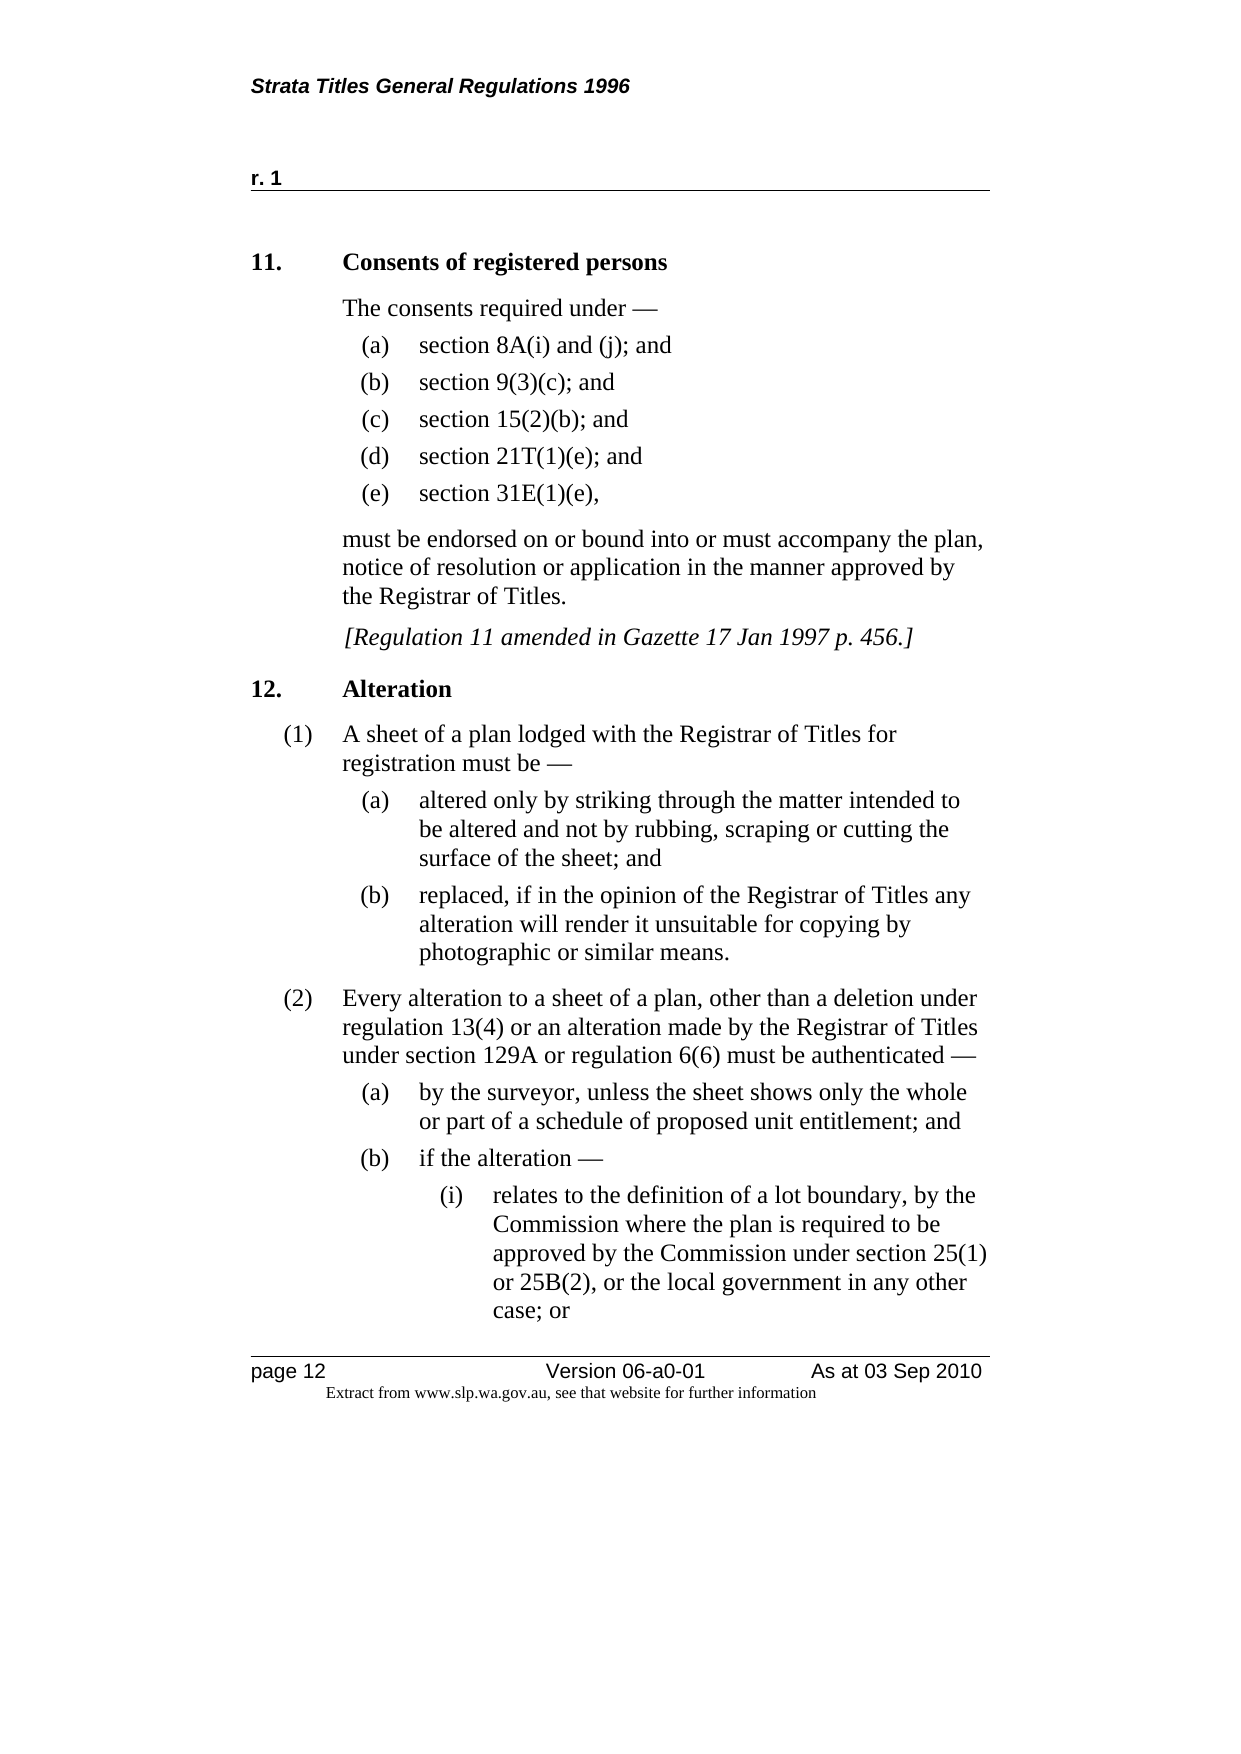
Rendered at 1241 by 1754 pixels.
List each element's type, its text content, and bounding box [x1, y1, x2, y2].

text (b) replaced, if in the opinion of the Registrar of Titles any alteration will render it unsuitable for copying by photographic or similar means. [251, 880, 990, 966]
text must be endorsed on or bound into or must accompany the plan, notice of resolution or application in the manner approved by the Registrar of Titles. [251, 524, 990, 610]
text (d) section 21T(1)(e); and [251, 441, 990, 470]
text (a) by the surveyor, unless the sheet shows only the whole or part of a schedule of proposed unit entitlement; and [251, 1077, 990, 1135]
subtitle 12. Alteration [251, 674, 990, 703]
text (1) A sheet of a plan lodged with the Registrar of Titles for registration must be — [251, 719, 990, 777]
text (a) section 8A(i) and (j); and [251, 330, 990, 359]
text (a) altered only by striking through the matter intended to be altered and not by rubbing, scraping or cutting the surface of the sheet; and [251, 785, 990, 872]
text (i) relates to the definition of a lot boundary, by the Commission where the plan is required to be approved by the Commission under section 25(1) or 25B(2), or the local government in any other case; or [251, 1180, 990, 1324]
text (2) Every alteration to a sheet of a plan, other than a deletion under regulation 13(4) or an alteration made by the Registrar of Titles under section 129A or regulation 6(6) must be authenticated — [251, 983, 990, 1069]
text (b) if the alteration — [251, 1143, 990, 1172]
text [Regulation 11 amended in Gazette 17 Jan 1997 p. 456.] [251, 622, 990, 651]
text (e) section 31E(1)(e), [251, 478, 990, 507]
subtitle 11. Consents of registered persons [251, 247, 990, 276]
text (c) section 15(2)(b); and [251, 404, 990, 433]
text (b) section 9(3)(c); and [251, 367, 990, 396]
text The consents required under — [251, 293, 990, 322]
